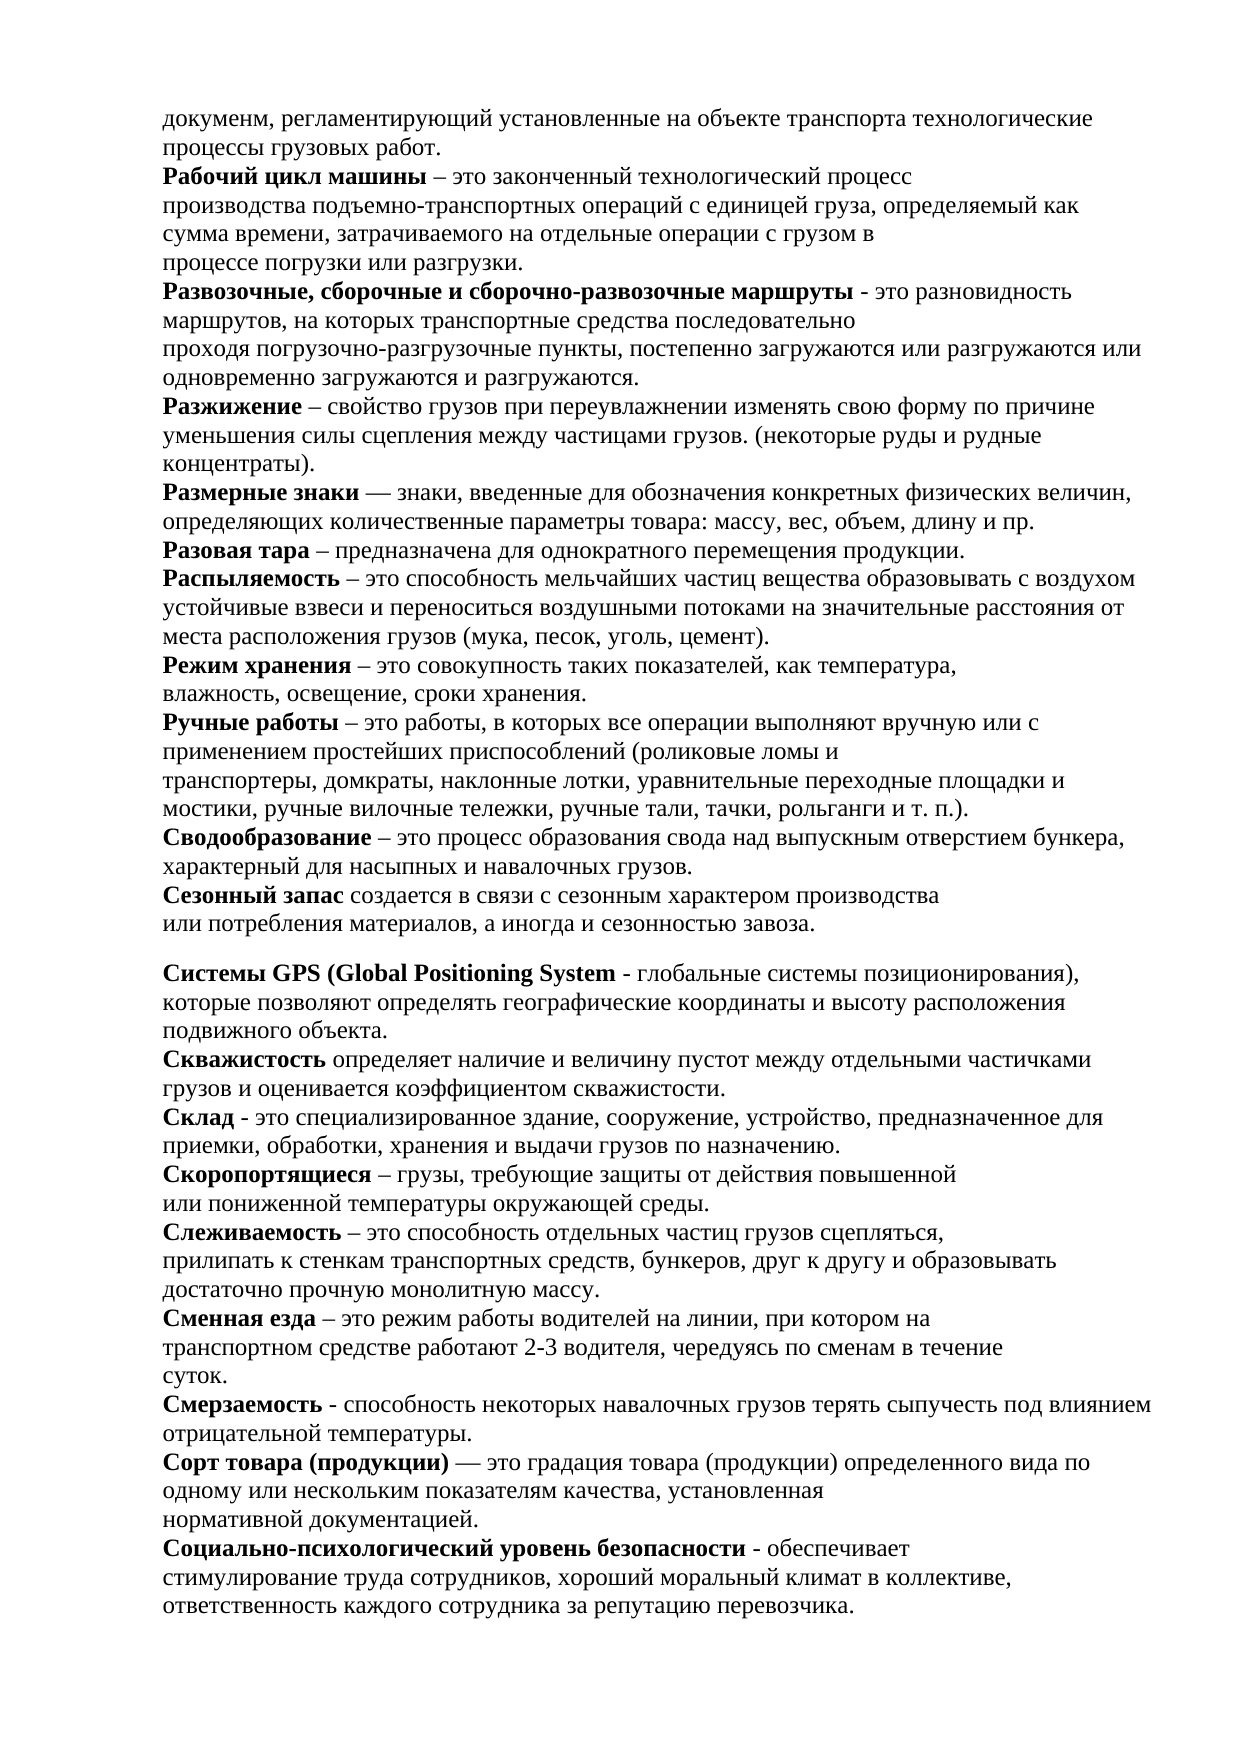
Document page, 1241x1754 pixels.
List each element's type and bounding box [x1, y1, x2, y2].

text [162, 958, 1152, 1619]
text [162, 103, 1152, 937]
